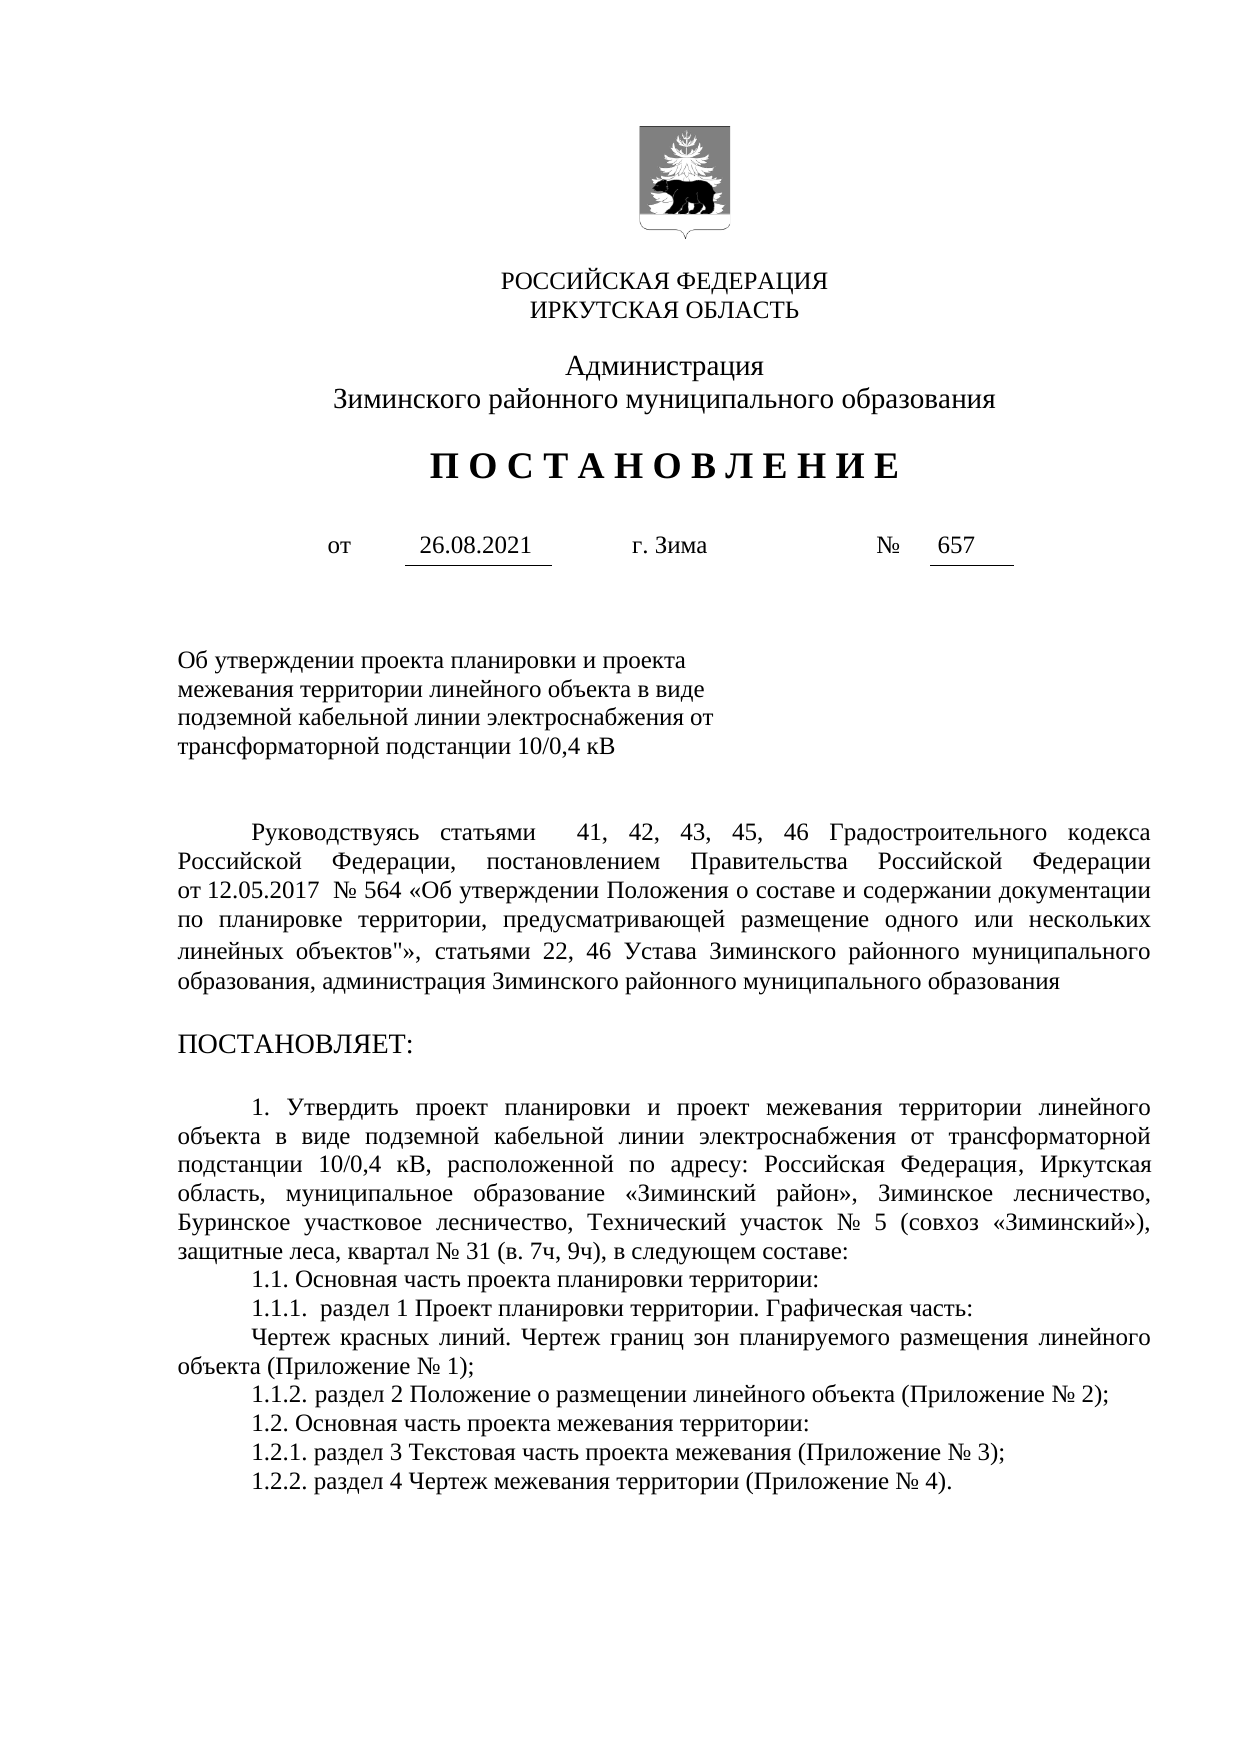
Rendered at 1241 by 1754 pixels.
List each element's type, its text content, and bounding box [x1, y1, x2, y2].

text 1.1. Основная часть проекта планировки территории: [177, 1264, 1152, 1293]
text 1.1.2. раздел 2 Положение о размещении линейного объекта (Приложение № 2); [177, 1379, 1152, 1408]
text П О С Т А Н О В Л Е Н И Е [177, 444, 1152, 487]
text трансформаторной подстанции 10/0,4 кВ [177, 731, 1152, 760]
text Администрация [177, 348, 1152, 381]
text Об утверждении проекта планировки и проекта [177, 645, 1152, 674]
text ИРКУТСКАЯ ОБЛАСТЬ [177, 295, 1152, 324]
text РОССИЙСКАЯ ФЕДЕРАЦИЯ [177, 266, 1152, 295]
text Чертеж красных линий. Чертеж границ зон планируемого размещения линейного объекта (Приложение № 1); [177, 1322, 1152, 1379]
text межевания территории линейного объекта в виде [637, 674, 1152, 702]
text 1.2.1. раздел 3 Текстовая часть проекта межевания (Приложение № 3); [177, 1437, 1152, 1466]
text Руководствуясь статьями 41, 42, 43, 45, 46 Градостроительного кодекса Российской Федерации, постановлением Правительства Российской Федерации от 12.05.2017 № 564 «Об утверждении Положения о составе и содержании документации по планировке территории, предусматривающей размещение одного или нескольких линейных объектов"», статьями 22, 46 Устава Зиминского районного муниципального образования, администрация Зиминского районного муниципального образования [177, 817, 1152, 995]
text 1.1.1. раздел 1 Проект планировки территории. Графическая часть: [177, 1293, 1152, 1322]
text ПОСТАНОВЛЯЕТ: [177, 1027, 1152, 1059]
text межевания территории линейного объекта в виде [177, 674, 631, 702]
picture [639, 126, 731, 239]
text 1.2. Основная часть проекта межевания территории: [177, 1408, 1152, 1437]
text подземной кабельной линии электроснабжения от [177, 702, 1152, 731]
text 1.2.2. раздел 4 Чертеж межевания территории (Приложение № 4). [177, 1466, 1152, 1494]
text Зиминского районного муниципального образования [177, 381, 1152, 415]
text от 26.08.2021 г. Зима № 657 [177, 530, 1152, 559]
text 1. Утвердить проект планировки и проект межевания территории линейного объекта в виде подземной кабельной линии электроснабжения от трансформаторной подстанции 10/0,4 кВ, расположенной по адресу: Российская Федерация, Иркутская область, муниципальное образование «Зиминский район», Зиминское лесничество, Буринское участковое лесничество, Технический участок № 5 (совхоз «Зиминский»), защитные леса, квартал № 31 (в. 7ч, 9ч), в следующем составе: [177, 1092, 1152, 1264]
